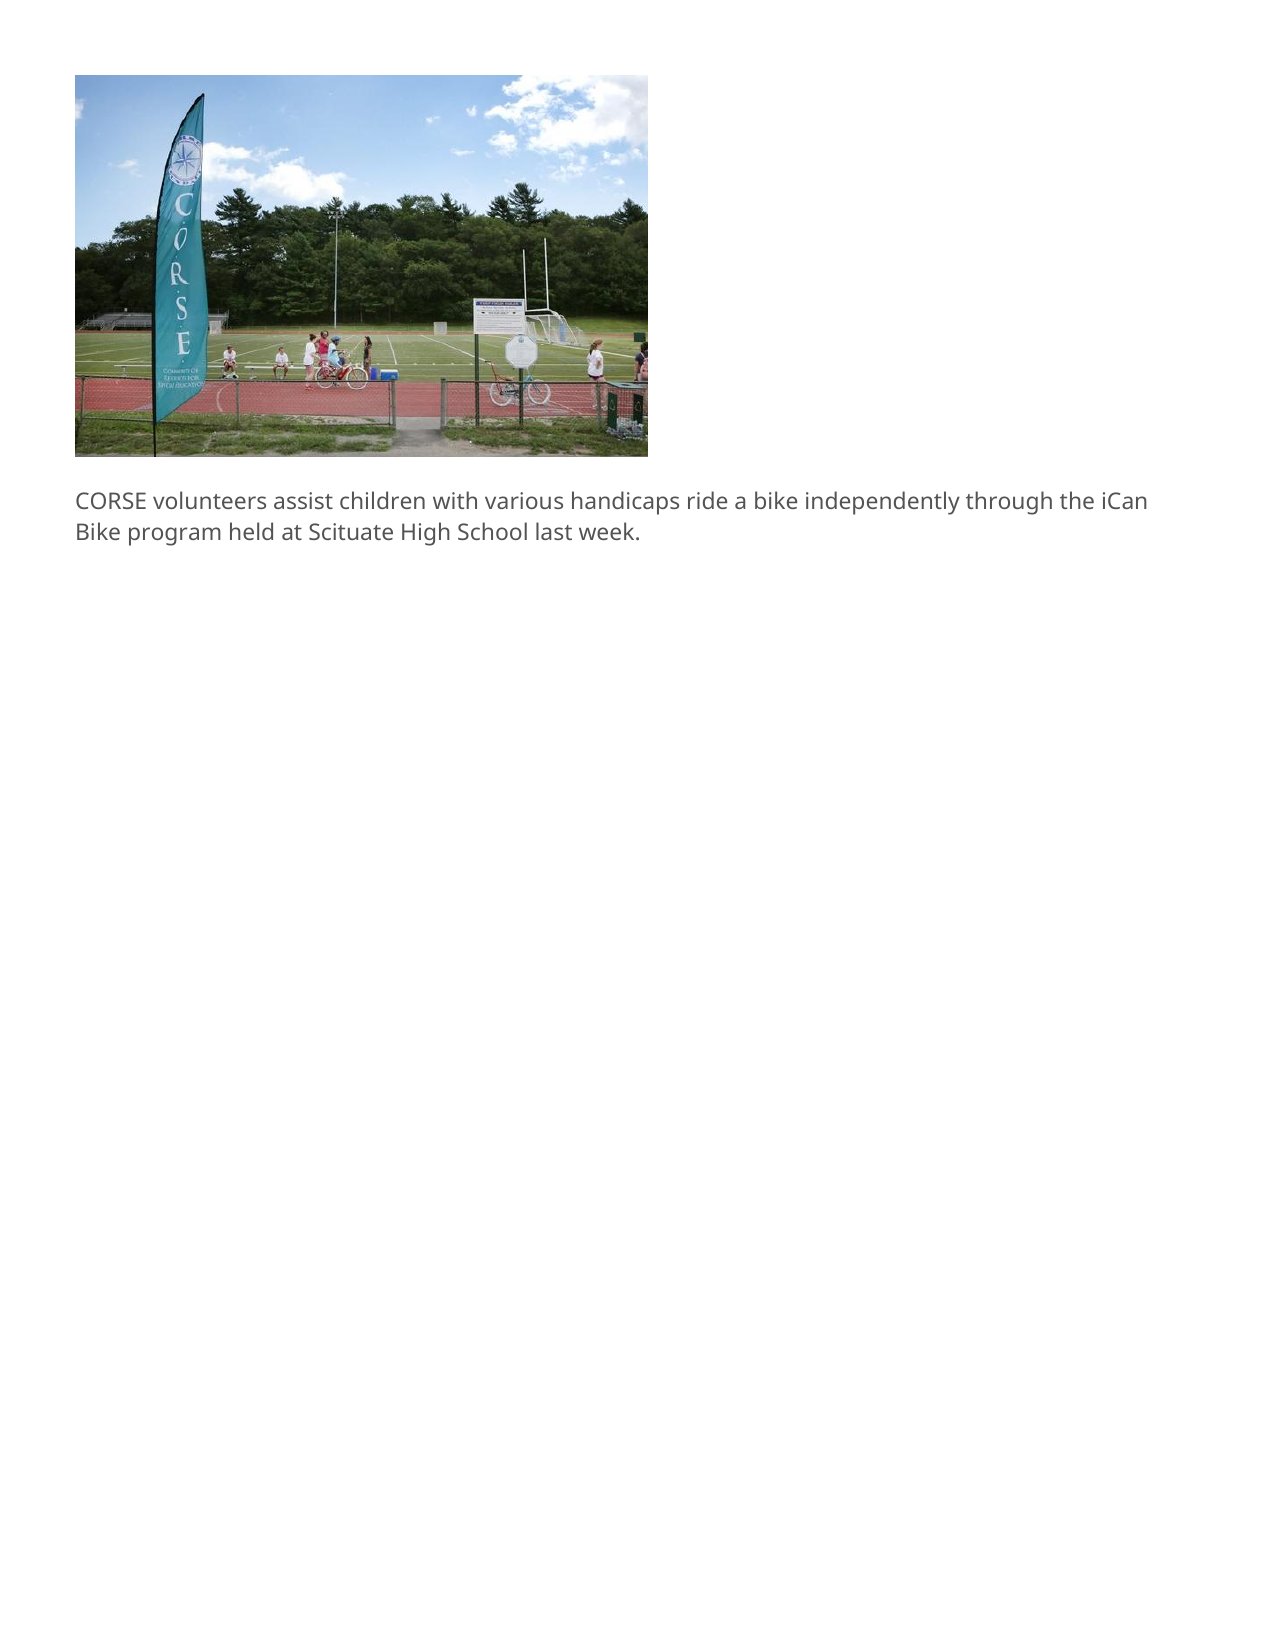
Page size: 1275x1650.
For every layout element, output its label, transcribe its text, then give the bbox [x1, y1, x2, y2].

text CORSE volunteers assist children with various handicaps ride a bike independently through the iCan Bike program held at Scituate High School last week. [75, 485, 1200, 547]
picture [75, 75, 648, 457]
